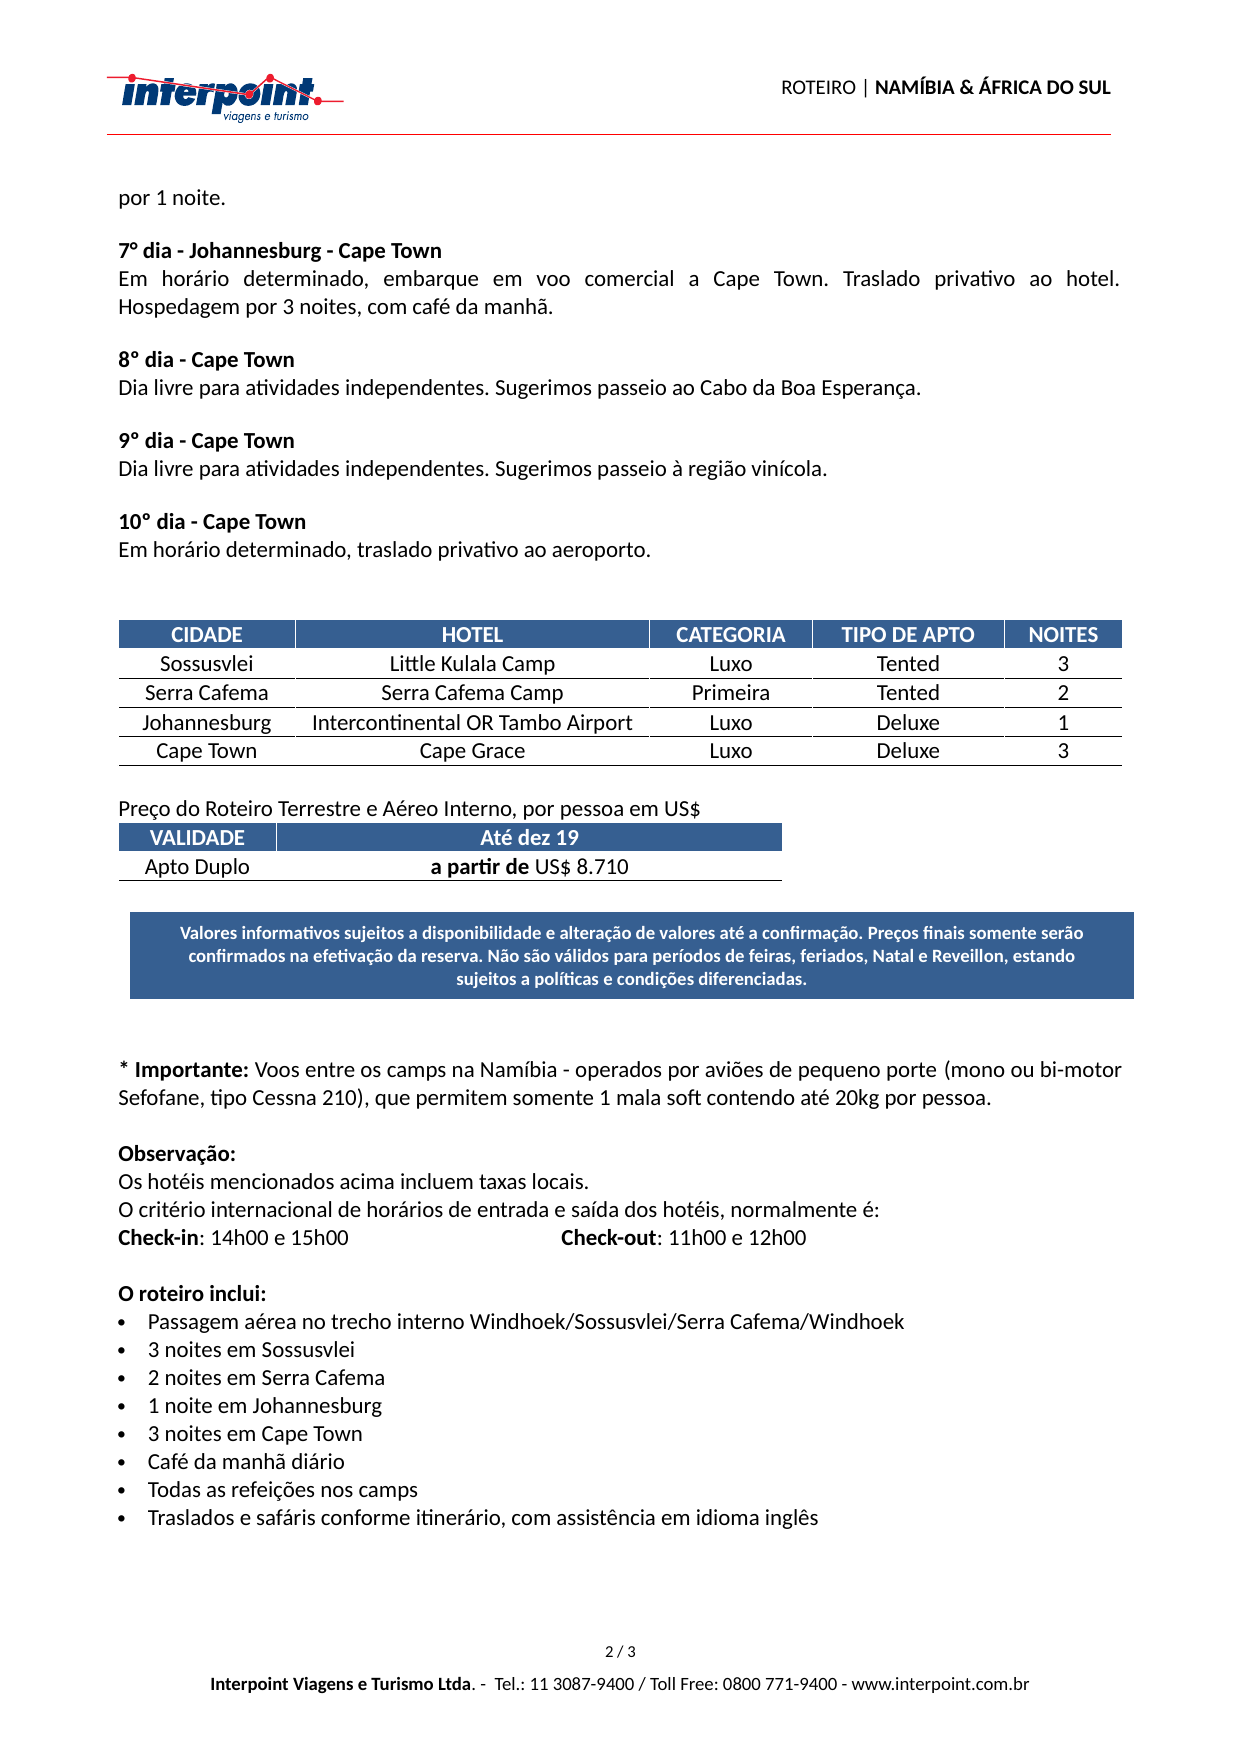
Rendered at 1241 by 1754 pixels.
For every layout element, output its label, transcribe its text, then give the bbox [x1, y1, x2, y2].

table_header NOITES [1005, 620, 1122, 648]
list Passagem aérea no trecho interno Windhoek/Sossusvlei/Serra Cafema/Windhoek [118, 1307, 1122, 1335]
table_cell 3 [1005, 650, 1122, 677]
table_cell Intercontinental OR Tambo Airport [296, 708, 649, 736]
text Dia livre para atividades independentes. Sugerimos passeio ao Cabo da Boa Esperança. [118, 373, 1122, 401]
table_header CATEGORIA [650, 620, 812, 648]
table_cell 2 [1005, 679, 1122, 707]
table_header Até dez 19 [277, 823, 782, 851]
text Em horário determinado, embarque em voo comercial a Cape Town. Traslado privativo ao hotel. Hospedagem por 3 noites, com café da manhã. [118, 264, 1122, 320]
table_cell Deluxe [813, 708, 1004, 736]
list 3 noites em Cape Town [118, 1419, 1122, 1447]
table_cell Serra Cafema Camp [296, 679, 649, 707]
table_cell Luxo [650, 737, 812, 765]
table_cell Johannesburg [119, 708, 295, 736]
text Check-in: 14h00 e 15h00 Check-out: 11h00 e 12h00 [118, 1223, 1122, 1251]
text Em horário determinado, traslado privativo ao aeroporto. [118, 535, 1122, 563]
list 2 noites em Serra Cafema [118, 1363, 1122, 1391]
table_cell Tented [813, 679, 1004, 707]
table_cell Apto Duplo [119, 852, 276, 880]
list 1 noite em Johannesburg [118, 1391, 1122, 1419]
text O roteiro inclui: [118, 1279, 1122, 1307]
list Traslados e safáris conforme itinerário, com assistência em idioma inglês [118, 1503, 1122, 1531]
text Observação: [118, 1139, 1122, 1167]
text Preço do Roteiro Terrestre e Aéreo Interno, por pessoa em US$ [118, 794, 1122, 822]
table_header CIDADE [119, 620, 295, 648]
table_cell Sossusvlei [119, 650, 295, 677]
table_cell Luxo [650, 708, 812, 736]
table_cell 1 [1005, 708, 1122, 736]
table_cell Cape Town [119, 737, 295, 765]
table_header VALIDADE [119, 823, 276, 851]
table_cell a partir de US$ 8.710 [277, 852, 782, 880]
text 7° dia - Johannesburg - Cape Town [118, 236, 1122, 264]
list Todas as refeições nos camps [118, 1475, 1122, 1503]
table_cell Serra Cafema [119, 679, 295, 707]
text 9º dia - Cape Town [118, 426, 1122, 454]
text * Importante: Voos entre os camps na Namíbia - operados por aviões de pequeno porte (mono ou bi-motor Sefofane, tipo Cessna 210), que permitem somente 1 mala soft contendo até 20kg por pessoa. [118, 1055, 1122, 1111]
table_cell Tented [813, 650, 1004, 677]
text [118, 183, 1122, 211]
text Os hotéis mencionados acima incluem taxas locais. [118, 1167, 1122, 1195]
text O critério internacional de horários de entrada e saída dos hotéis, normalmente é: [118, 1195, 1122, 1223]
list 3 noites em Sossusvlei [118, 1335, 1122, 1363]
table_header HOTEL [296, 620, 649, 648]
table_header TIPO DE APTO [813, 620, 1004, 648]
text 8º dia - Cape Town [118, 345, 1122, 373]
table_cell Luxo [650, 650, 812, 677]
text Dia livre para atividades independentes. Sugerimos passeio à região vinícola. [118, 454, 1122, 482]
table_header Valores informativos sujeitos a disponibilidade e alteração de valores até a confirmação. Preços finais somente serão confirmados na efetivação da reserva. Não são válidos para períodos de feiras, feriados, Natal e Reveillon, estando sujeitos a políticas e condições diferenciadas. [130, 912, 1134, 999]
table_cell Little Kulala Camp [296, 650, 649, 677]
table_cell Cape Grace [296, 737, 649, 765]
text 10º dia - Cape Town [118, 507, 1122, 535]
list Café da manhã diário [118, 1447, 1122, 1475]
table_cell Deluxe [813, 737, 1004, 765]
table_cell Primeira [650, 679, 812, 707]
table_cell 3 [1005, 737, 1122, 765]
